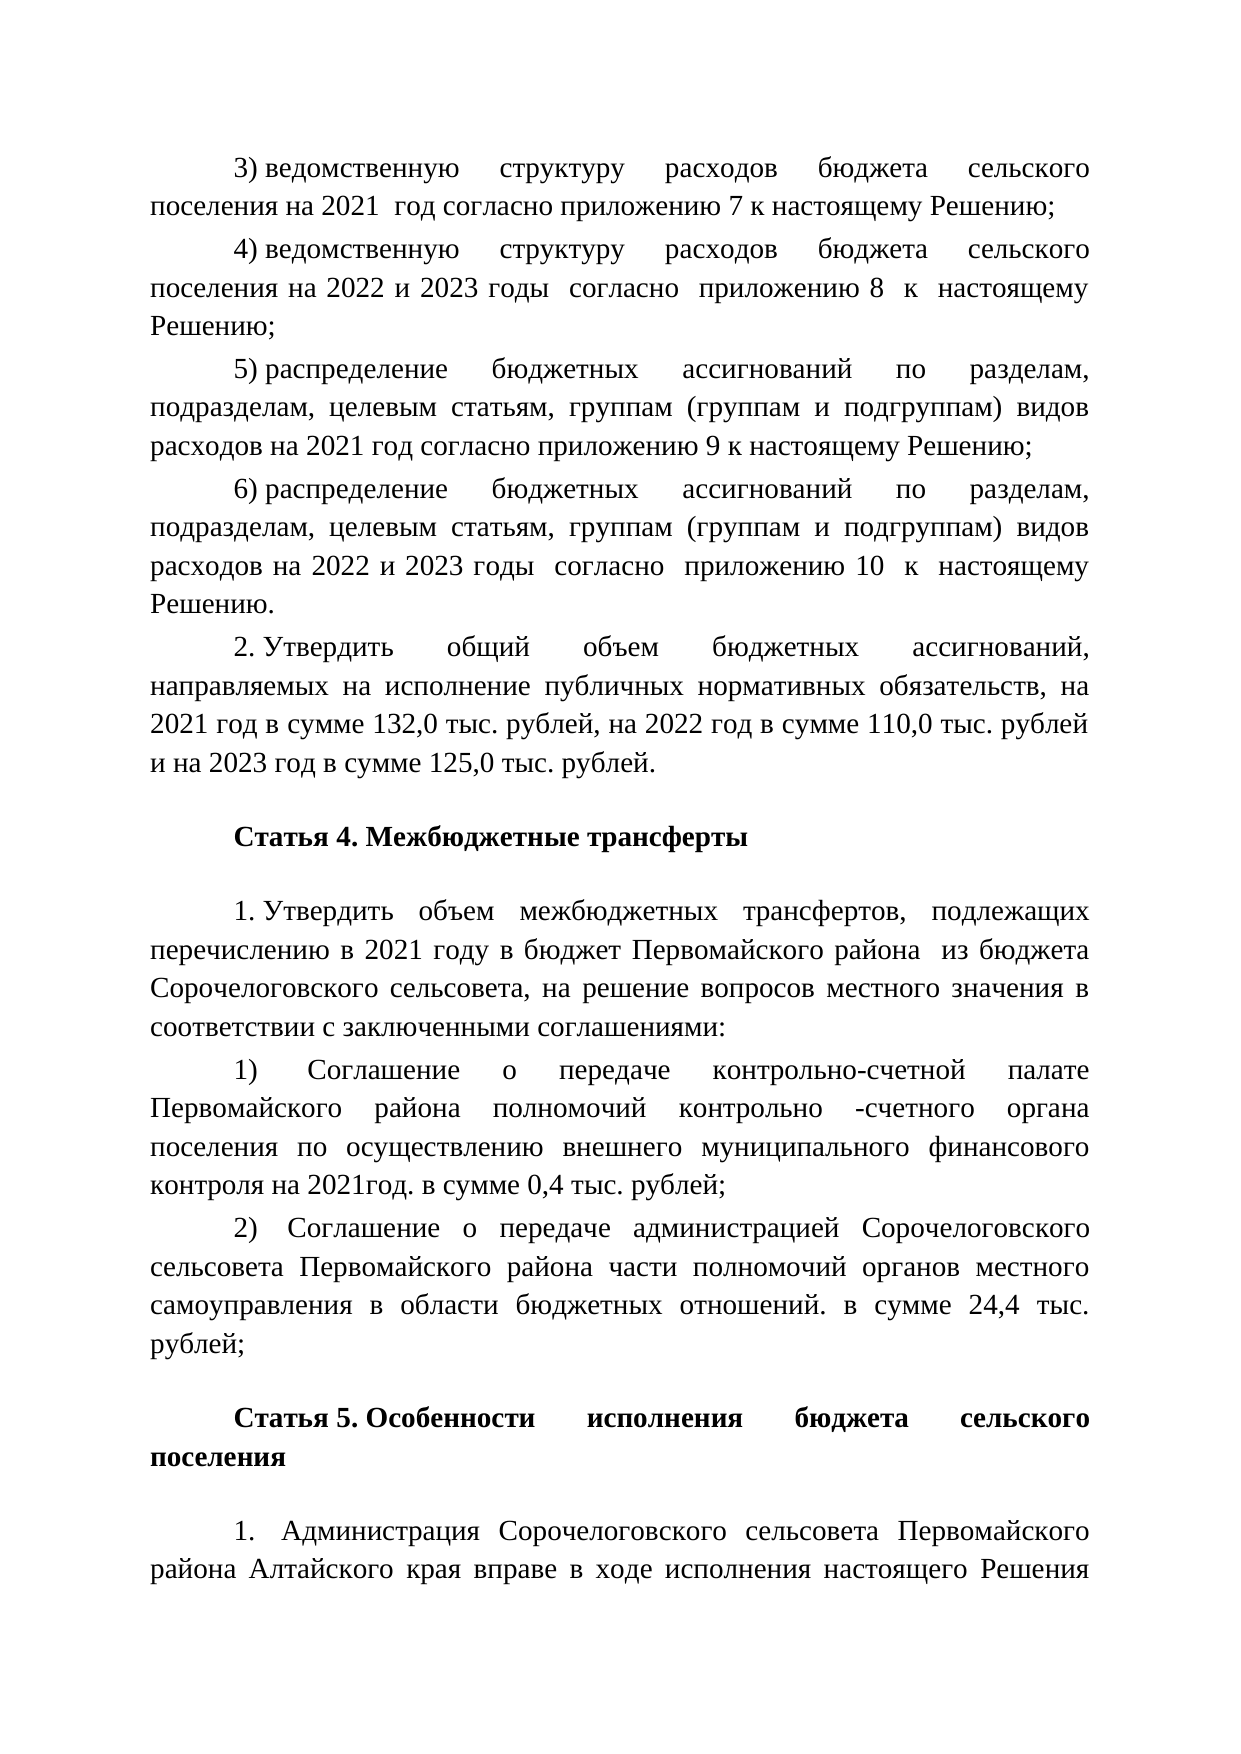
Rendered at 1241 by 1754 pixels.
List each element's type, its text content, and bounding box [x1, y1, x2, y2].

text 6) распределение бюджетных ассигнований по разделам, подразделам, целевым статьям, группам (группам и подгруппам) видов расходов на 2022 и 2023 годы согласно приложению 10 к настоящему Решению. [150, 471, 1090, 620]
text Статья 4. Межбюджетные трансферты [150, 819, 1090, 853]
text 4) ведомственную структуру расходов бюджета сельского поселения на 2022 и 2023 годы согласно приложению 8 к настоящему Решению; [150, 231, 1090, 342]
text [150, 1513, 1090, 1585]
text Статья 5. Особенности исполнения бюджета сельского поселения [150, 1400, 1090, 1472]
text 5) распределение бюджетных ассигнований по разделам, подразделам, целевым статьям, группам (группам и подгруппам) видов расходов на 2021 год согласно приложению 9 к настоящему Решению; [150, 351, 1090, 462]
text 3) ведомственную структуру расходов бюджета сельского поселения на 2021 год согласно приложению 7 к настоящему Решению; [150, 150, 1090, 222]
text 2) Соглашение о передаче админиcтрацией Сорочелоговского сельсовета Первомайского района части полномочий органов местного самоуправления в области бюджетных отношений. в сумме 24,4 тыс. рублей; [150, 1210, 1090, 1359]
text 1) Соглашение о передаче контрольно-счетной палате Первомайского района полномочий контрольно -счетного органа поселения по осуществлению внешнего муниципального финансового контроля на 2021год. в сумме 0,4 тыс. рублей; [150, 1052, 1090, 1201]
text 1. Утвердить объем межбюджетных трансфертов, подлежащих перечислению в 2021 году в бюджет Первомайского района из бюджета Сорочелоговского сельсовета, на решение вопросов местного значения в соответствии с заключенными соглашениями: [150, 893, 1090, 1043]
text 2. Утвердить общий объем бюджетных ассигнований, направляемых на исполнение публичных нормативных обязательств, на 2021 год в сумме 132,0 тыс. рублей, на 2022 год в сумме 110,0 тыс. рублей и на 2023 год в сумме 125,0 тыс. рублей. [150, 629, 1090, 778]
